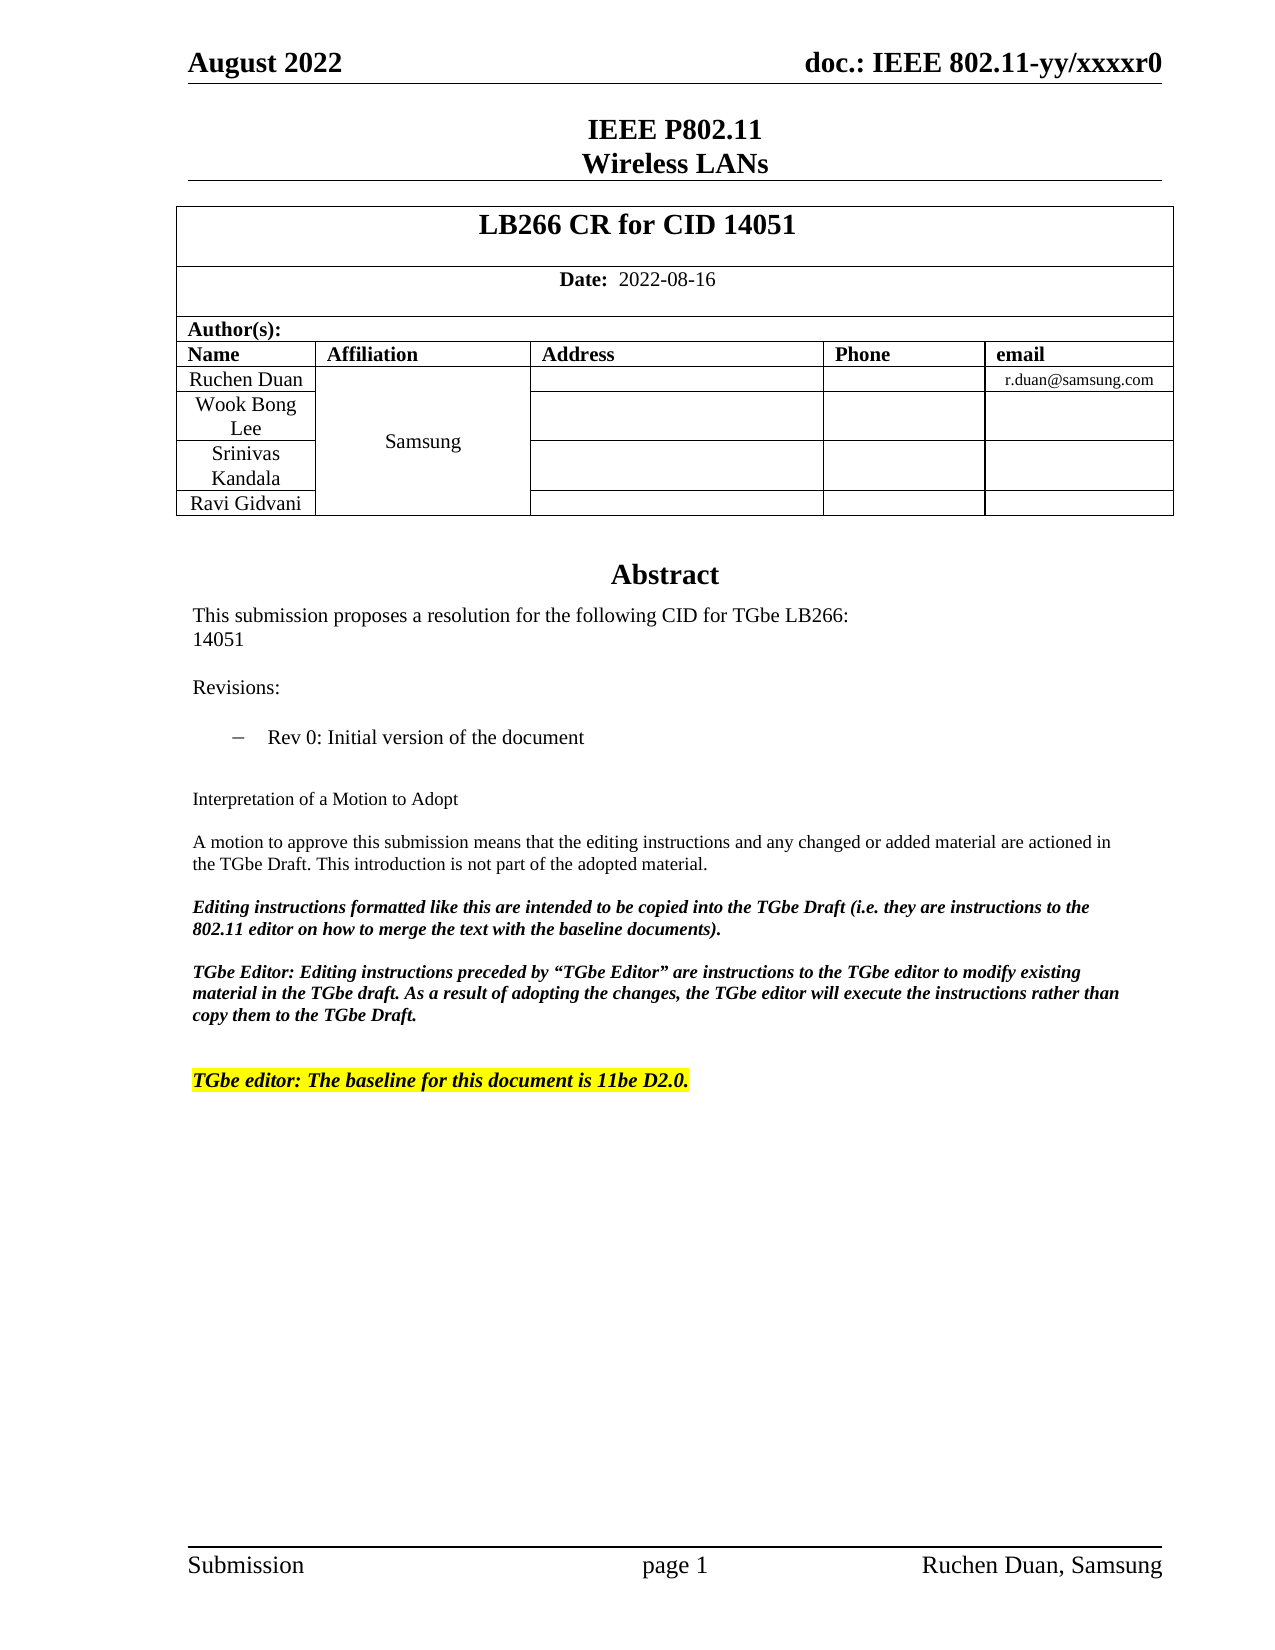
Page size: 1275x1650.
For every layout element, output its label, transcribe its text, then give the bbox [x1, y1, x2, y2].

table_cell r.duan@samsung.com [986, 367, 1173, 391]
text IEEE P802.11 Wireless LANs [187, 112, 1162, 181]
table_cell Ravi Gidvani [177, 491, 315, 514]
table_cell [531, 491, 823, 514]
table_cell email [986, 342, 1173, 366]
table_cell Srinivas Kandala [177, 441, 315, 489]
table_cell Wook Bong Lee [177, 392, 315, 440]
table_cell Samsung [316, 367, 530, 514]
table_cell [824, 441, 984, 489]
table_cell Address [531, 342, 823, 366]
table_cell [824, 392, 984, 440]
table_cell Ruchen Duan [177, 367, 315, 391]
table_header LB266 CR for CID 14051 [177, 207, 1173, 266]
table_cell Date: 2022-08-16 [177, 267, 1173, 316]
table_cell Phone [824, 342, 984, 366]
table_cell [824, 491, 984, 514]
table_cell [986, 392, 1173, 440]
table_cell Author(s): [177, 317, 1173, 341]
table_cell [986, 491, 1173, 514]
table_cell Affiliation [316, 342, 530, 366]
table_cell [531, 392, 823, 440]
table_cell Name [177, 342, 315, 366]
table_cell [531, 441, 823, 489]
table_cell [986, 441, 1173, 489]
table_cell [824, 367, 984, 391]
table_cell [531, 367, 823, 391]
